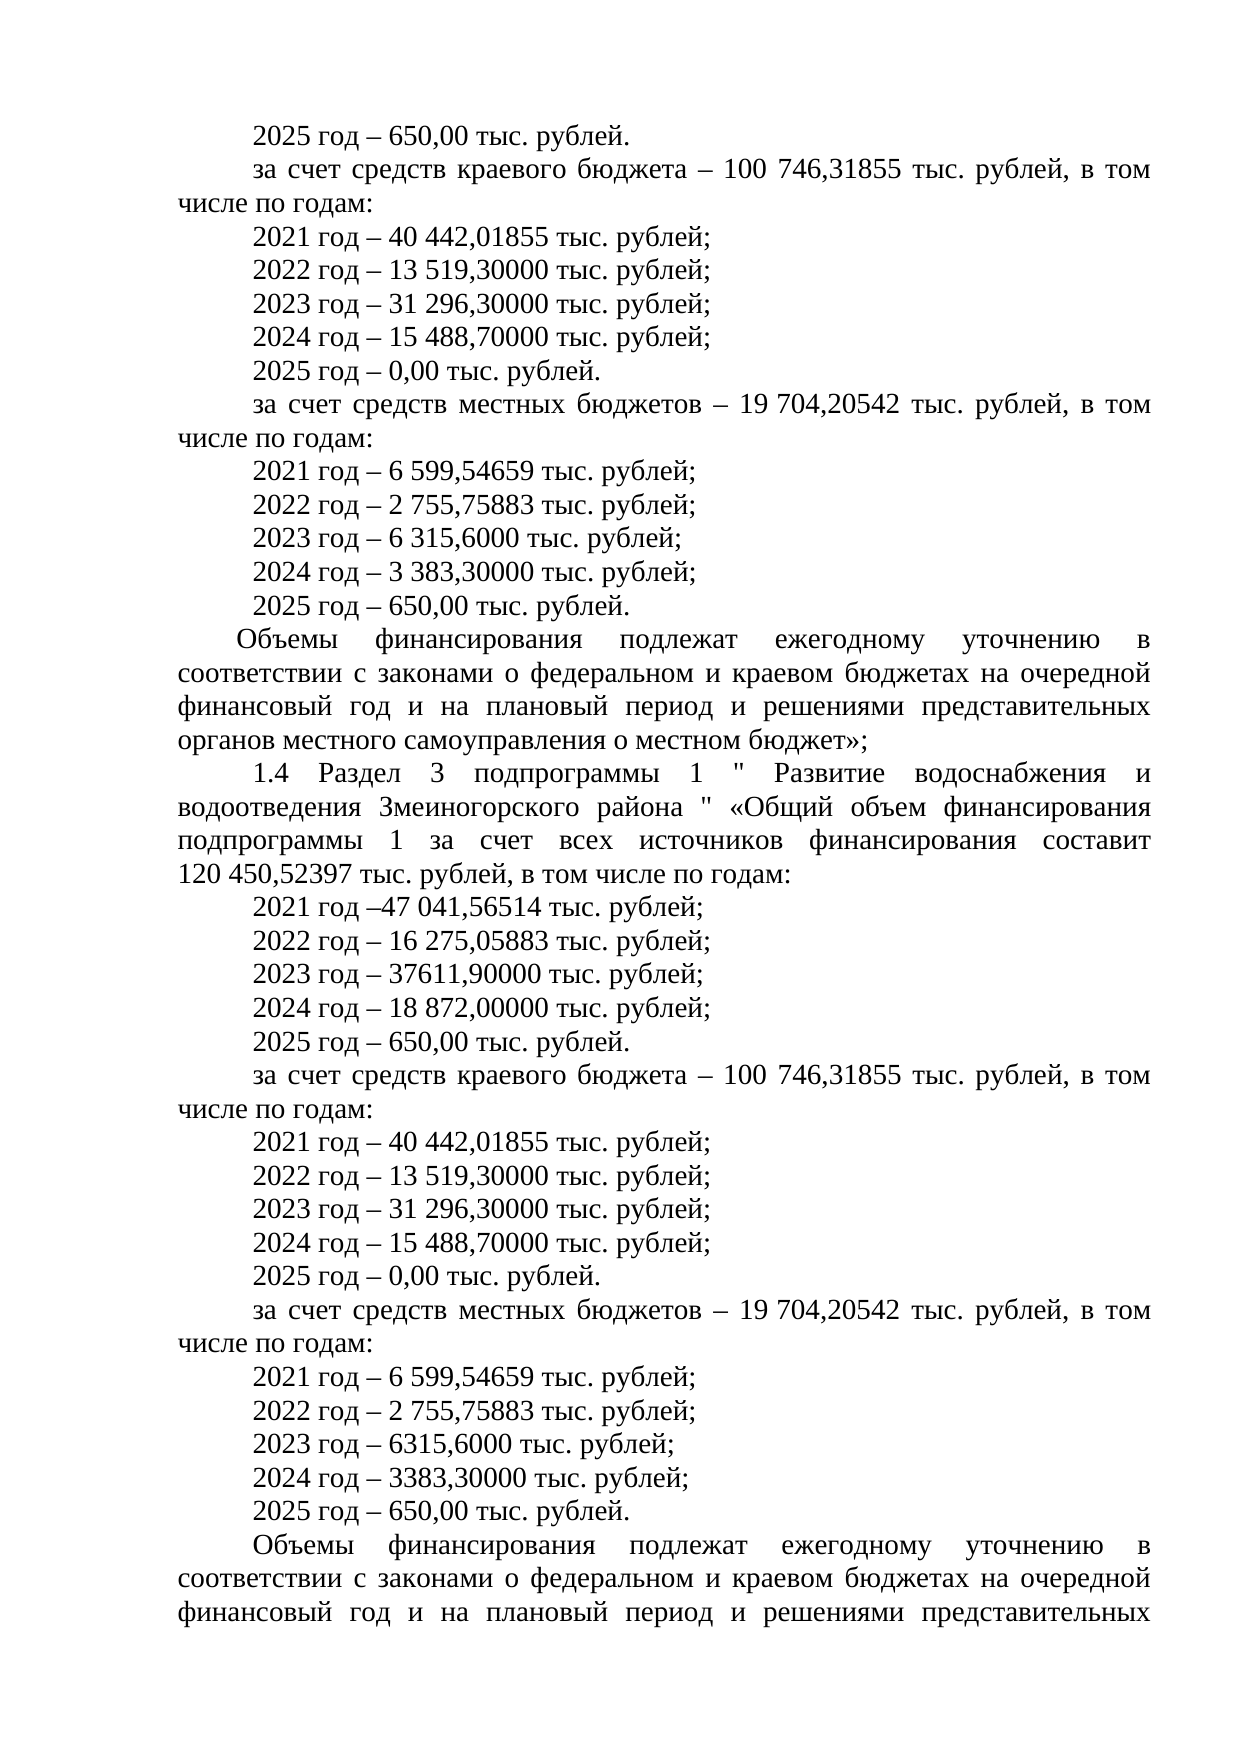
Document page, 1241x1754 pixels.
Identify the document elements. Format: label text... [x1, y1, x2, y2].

text 2022 год – 13 519,30000 тыс. рублей; [177, 1158, 1152, 1191]
text 2022 год – 2 755,75883 тыс. рублей; [177, 1393, 1152, 1426]
text 2025 год – 650,00 тыс. рублей. [177, 1024, 1152, 1057]
text 2024 год – 18 872,00000 тыс. рублей; [177, 990, 1152, 1024]
text Объемы финансирования подлежат ежегодному уточнению в соответствии с законами о федеральном и краевом бюджетах на очередной финансовый год и на плановый период и решениями представительных органов местного самоуправления о местном бюджет»; [177, 621, 1152, 755]
text 2025 год – 0,00 тыс. рублей. [177, 353, 1152, 386]
text 2024 год – 15 488,70000 тыс. рублей; [177, 319, 1152, 353]
text 2025 год – 650,00 тыс. рублей. [177, 1493, 1152, 1527]
text 2021 год – 6 599,54659 тыс. рублей; [177, 453, 1152, 487]
text за счет средств местных бюджетов – 19 704,20542 тыс. рублей, в том числе по годам: [177, 1292, 1152, 1359]
text за счет средств краевого бюджета – 100 746,31855 тыс. рублей, в том числе по годам: [177, 152, 1152, 219]
text 2023 год – 31 296,30000 тыс. рублей; [177, 1191, 1152, 1225]
text 2022 год – 2 755,75883 тыс. рублей; [177, 487, 1152, 521]
text за счет средств краевого бюджета – 100 746,31855 тыс. рублей, в том числе по годам: [177, 1057, 1152, 1124]
text 2022 год – 16 275,05883 тыс. рублей; [177, 923, 1152, 957]
text 2022 год – 13 519,30000 тыс. рублей; [177, 252, 1152, 286]
text 2024 год – 15 488,70000 тыс. рублей; [177, 1225, 1152, 1258]
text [177, 1527, 1152, 1627]
text 2021 год – 40 442,01855 тыс. рублей; [177, 1124, 1152, 1158]
text 2025 год – 650,00 тыс. рублей. [177, 588, 1152, 621]
text 2025 год – 650,00 тыс. рублей. [177, 118, 1152, 152]
text 2023 год – 6 315,6000 тыс. рублей; [177, 521, 1152, 554]
text 2021 год – 40 442,01855 тыс. рублей; [177, 219, 1152, 252]
text 2021 год – 6 599,54659 тыс. рублей; [177, 1359, 1152, 1393]
text 2023 год – 31 296,30000 тыс. рублей; [177, 286, 1152, 319]
text 2023 год – 6315,6000 тыс. рублей; [177, 1426, 1152, 1460]
text 2024 год – 3383,30000 тыс. рублей; [177, 1460, 1152, 1493]
text 2023 год – 37611,90000 тыс. рублей; [177, 957, 1152, 990]
text 2025 год – 0,00 тыс. рублей. [177, 1258, 1152, 1292]
text 2024 год – 3 383,30000 тыс. рублей; [177, 554, 1152, 588]
text 2021 год –47 041,56514 тыс. рублей; [177, 889, 1152, 923]
text 1.4 Раздел 3 подпрограммы 1 " Развитие водоснабжения и водоотведения Змеиногорского района " «Общий объем финансирования подпрограммы 1 за счет всех источников финансирования составит 120 450,52397 тыс. рублей, в том числе по годам: [177, 755, 1152, 889]
text за счет средств местных бюджетов – 19 704,20542 тыс. рублей, в том числе по годам: [177, 386, 1152, 453]
